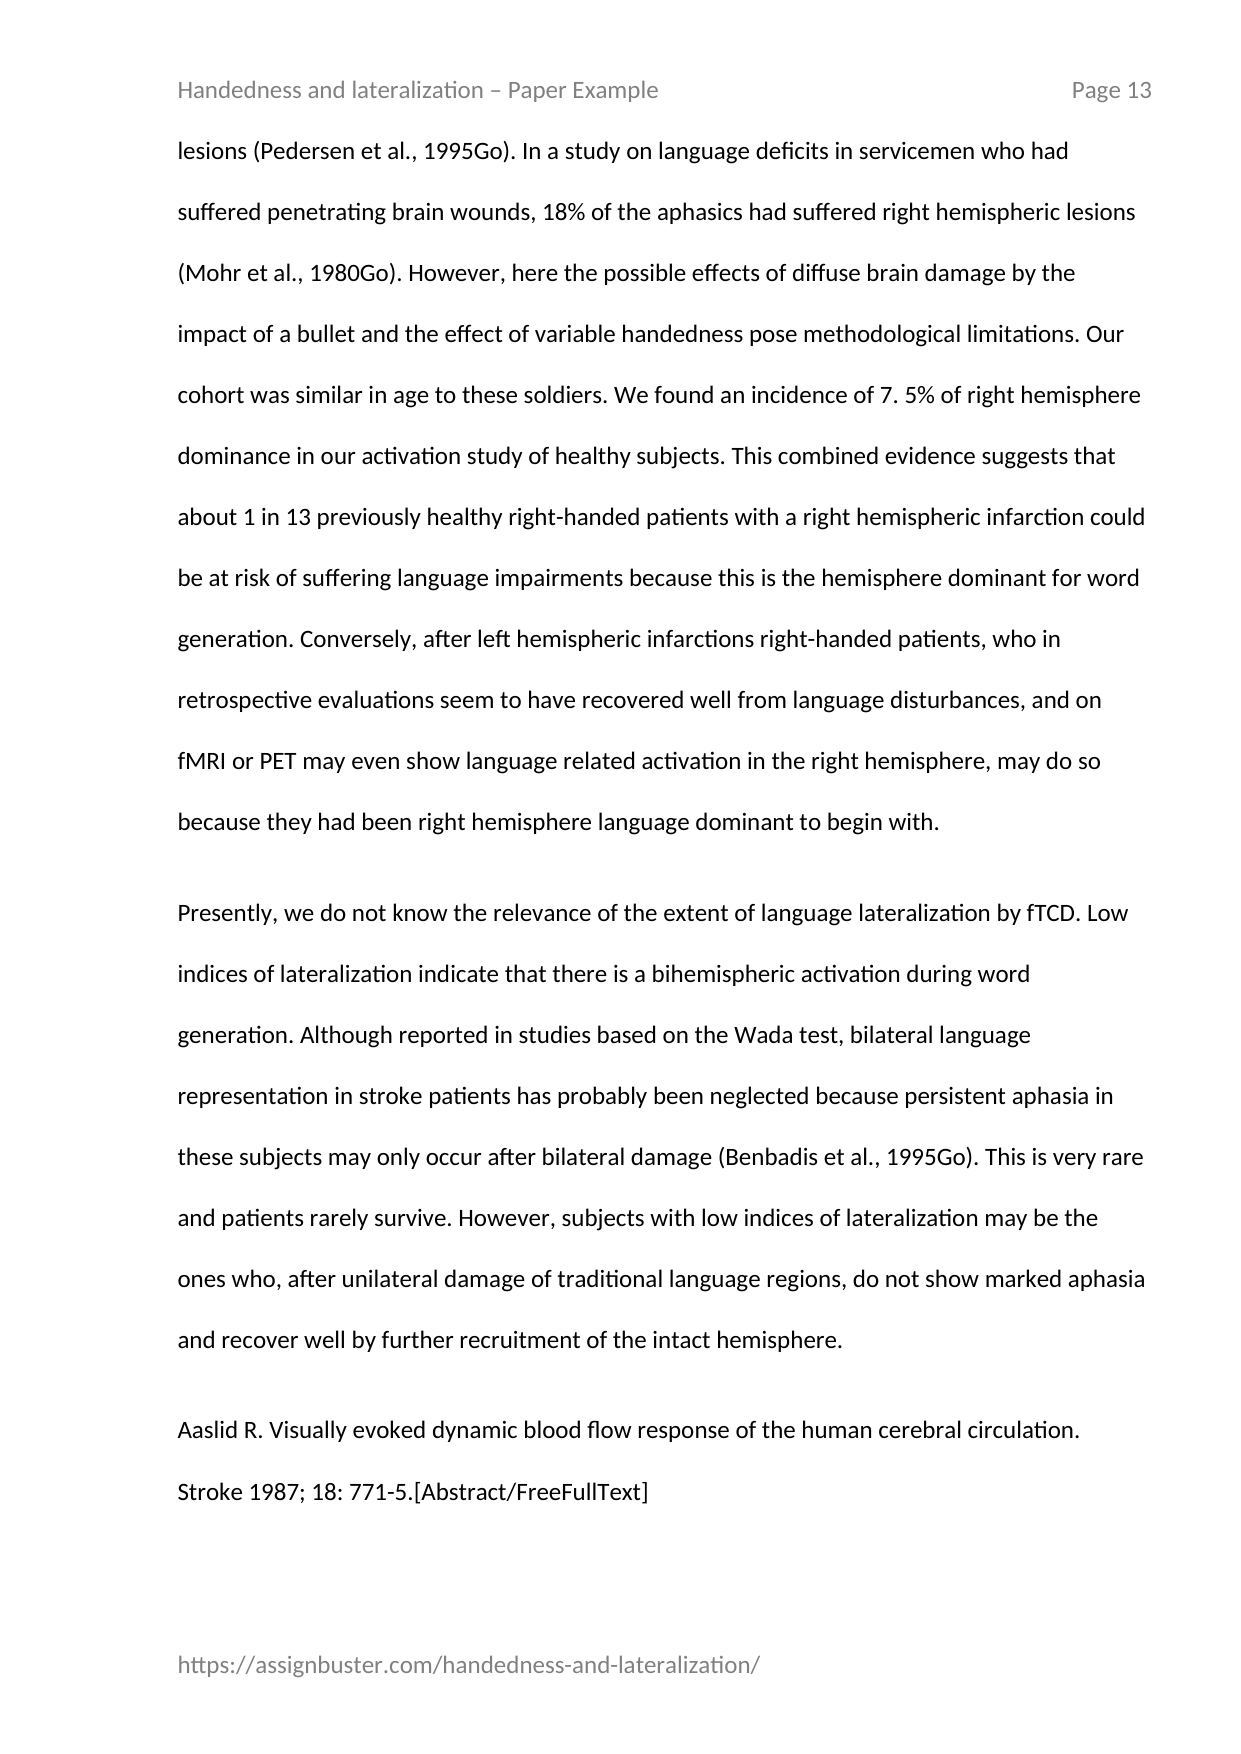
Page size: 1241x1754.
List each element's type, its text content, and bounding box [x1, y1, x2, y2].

text Aaslid R. Visually evoked dynamic blood flow response of the human cerebral circulation. Stroke 1987; 18: 771-5.[Abstract/FreeFullText] [177, 1414, 1152, 1506]
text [177, 135, 1152, 837]
text Presently, we do not know the relevance of the extent of language lateralization by fTCD. Low indices of lateralization indicate that there is a bihemispheric activation during word generation. Although reported in studies based on the Wada test, bilateral language representation in stroke patients has probably been neglected because persistent aphasia in these subjects may only occur after bilateral damage (Benbadis et al., 1995Go). This is very rare and patients rarely survive. However, subjects with low indices of lateralization may be the ones who, after unilateral damage of traditional language regions, do not show marked aphasia and recover well by further recruitment of the intact hemisphere. [177, 897, 1152, 1354]
